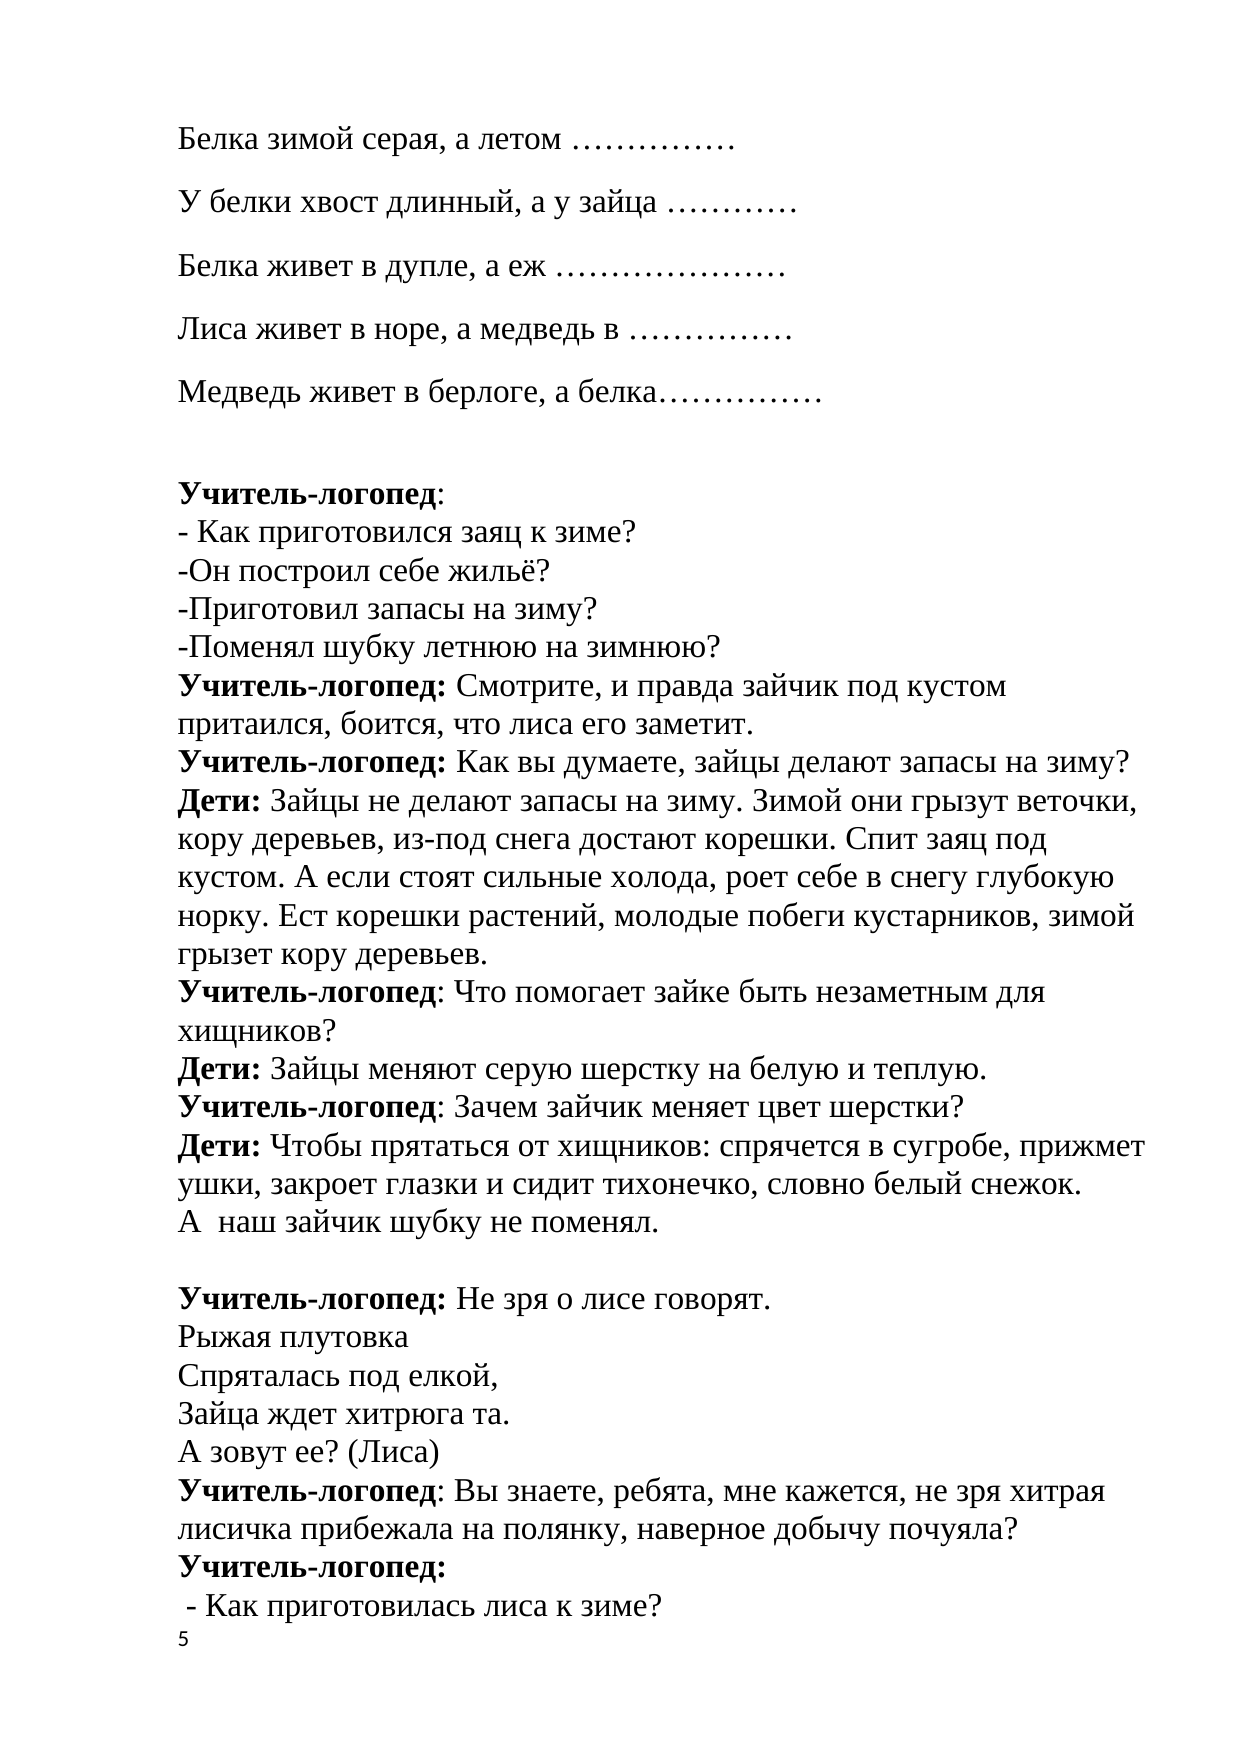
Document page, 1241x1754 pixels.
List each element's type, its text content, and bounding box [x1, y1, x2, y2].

text Учитель-логопед: [177, 473, 1152, 511]
text Учитель-логопед: Не зря о лисе говорят. [177, 1278, 1152, 1316]
text -Он построил себе жильё? [177, 550, 1152, 588]
text А зовут ее? (Лиса) [177, 1431, 1152, 1470]
text Учитель-логопед: [177, 1546, 1152, 1585]
text -Поменял шубку летнюю на зимнюю? [177, 626, 1152, 665]
text Учитель-логопед: Что помогает зайке быть незаметным для хищников? [177, 971, 1152, 1048]
text -Приготовил запасы на зиму? [177, 588, 1152, 626]
text Лиса живет в норе, а медведь в …………… [177, 308, 1152, 346]
text Учитель-логопед: Зачем зайчик меняет цвет шерстки? [177, 1086, 1152, 1125]
text Белка зимой серая, а летом …………… [177, 118, 1152, 156]
text Учитель-логопед: Вы знаете, ребята, мне кажется, не зря хитрая лисичка прибежала на полянку, наверное добычу почуяла? [177, 1470, 1152, 1546]
text - Как приготовилась лиса к зиме? [177, 1585, 1152, 1623]
text - Как приготовился заяц к зиме? [177, 511, 1152, 550]
text Учитель-логопед: Смотрите, и правда зайчик под кустом притаился, боится, что лиса его заметит. [177, 665, 1152, 741]
text Дети: Зайцы меняют серую шерстку на белую и теплую. [177, 1048, 1152, 1086]
text У белки хвост длинный, а у зайца ………… [177, 181, 1152, 220]
text Дети: Чтобы прятаться от хищников: спрячется в сугробе, прижмет ушки, закроет глазки и сидит тихонечко, словно белый снежок. [177, 1125, 1152, 1201]
text Медведь живет в берлоге, а белка…………… [177, 371, 1152, 410]
text Спряталась под елкой, [177, 1355, 1152, 1393]
text Белка живет в дупле, а еж ………………… [177, 245, 1152, 283]
text Зайца ждет хитрюга та. [177, 1393, 1152, 1431]
text Дети: Зайцы не делают запасы на зиму. Зимой они грызут веточки, кору деревьев, из-под снега достают корешки. Спит заяц под кустом. А если стоят сильные холода, роет себе в снегу глубокую норку. Ест корешки растений, молодые побеги кустарников, зимой грызет кору деревьев. [177, 780, 1152, 971]
text Учитель-логопед: Как вы думаете, зайцы делают запасы на зиму? [177, 741, 1152, 780]
text А наш зайчик шубку не поменял. [177, 1201, 1152, 1240]
text Рыжая плутовка [177, 1316, 1152, 1355]
